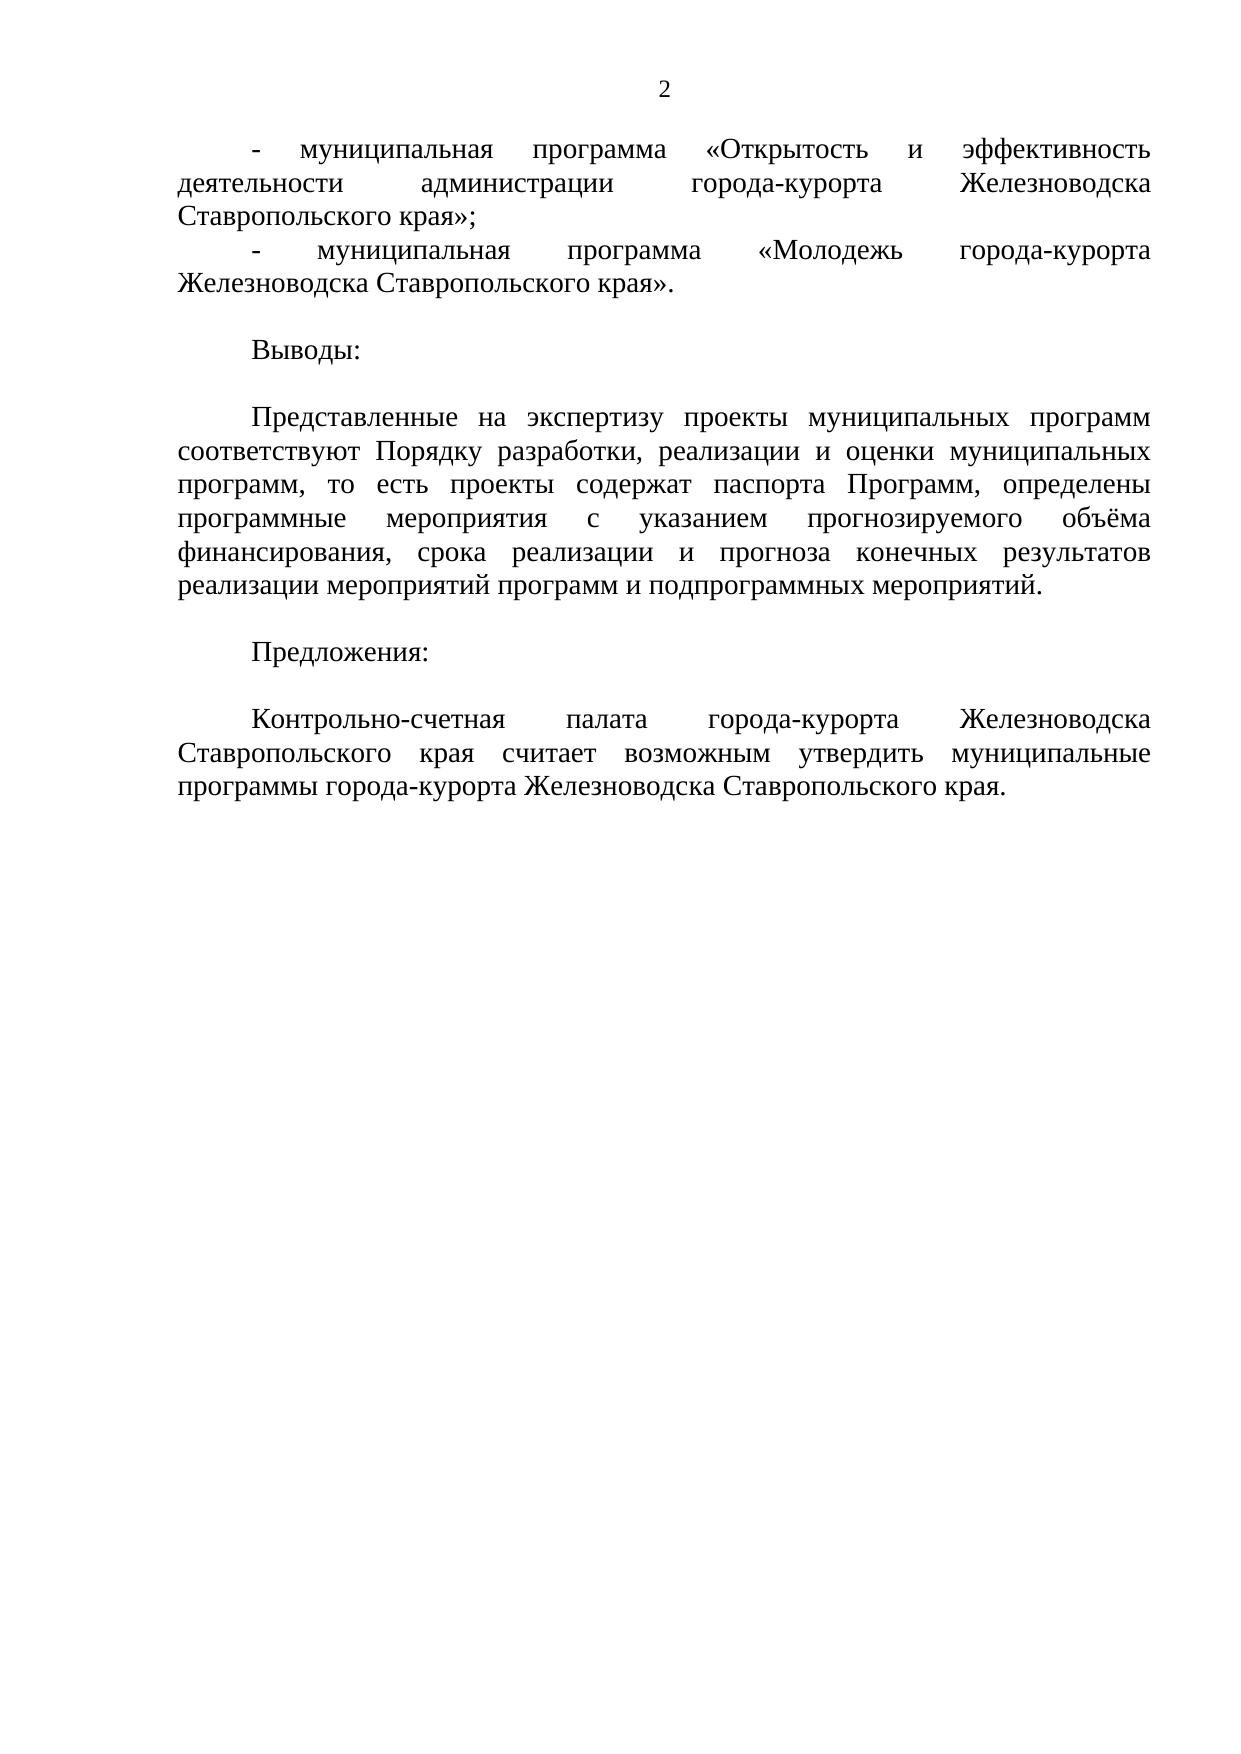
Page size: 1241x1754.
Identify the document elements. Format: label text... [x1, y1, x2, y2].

text Предложения: [177, 634, 1152, 668]
text Представленные на экспертизу проекты муниципальных программ соответствуют Порядку разработки, реализации и оценки муниципальных программ, то есть проекты содержат паспорта Программ, определены программные мероприятия с указанием прогнозируемого объёма финансирования, срока реализации и прогноза конечных результатов реализации мероприятий программ и подпрограммных мероприятий. [177, 399, 1152, 601]
text Выводы: [177, 332, 1152, 366]
text Контрольно-счетная палата города-курорта Железноводска Ставропольского края считает возможным утвердить муниципальные программы города-курорта Железноводска Ставропольского края. [177, 701, 1152, 802]
text - муниципальная программа «Молодежь города-курорта Железноводска Ставропольского края». [177, 232, 1152, 299]
text - муниципальная программа «Открытость и эффективность деятельности администрации города-курорта Железноводска Ставропольского края»; [177, 131, 1152, 232]
